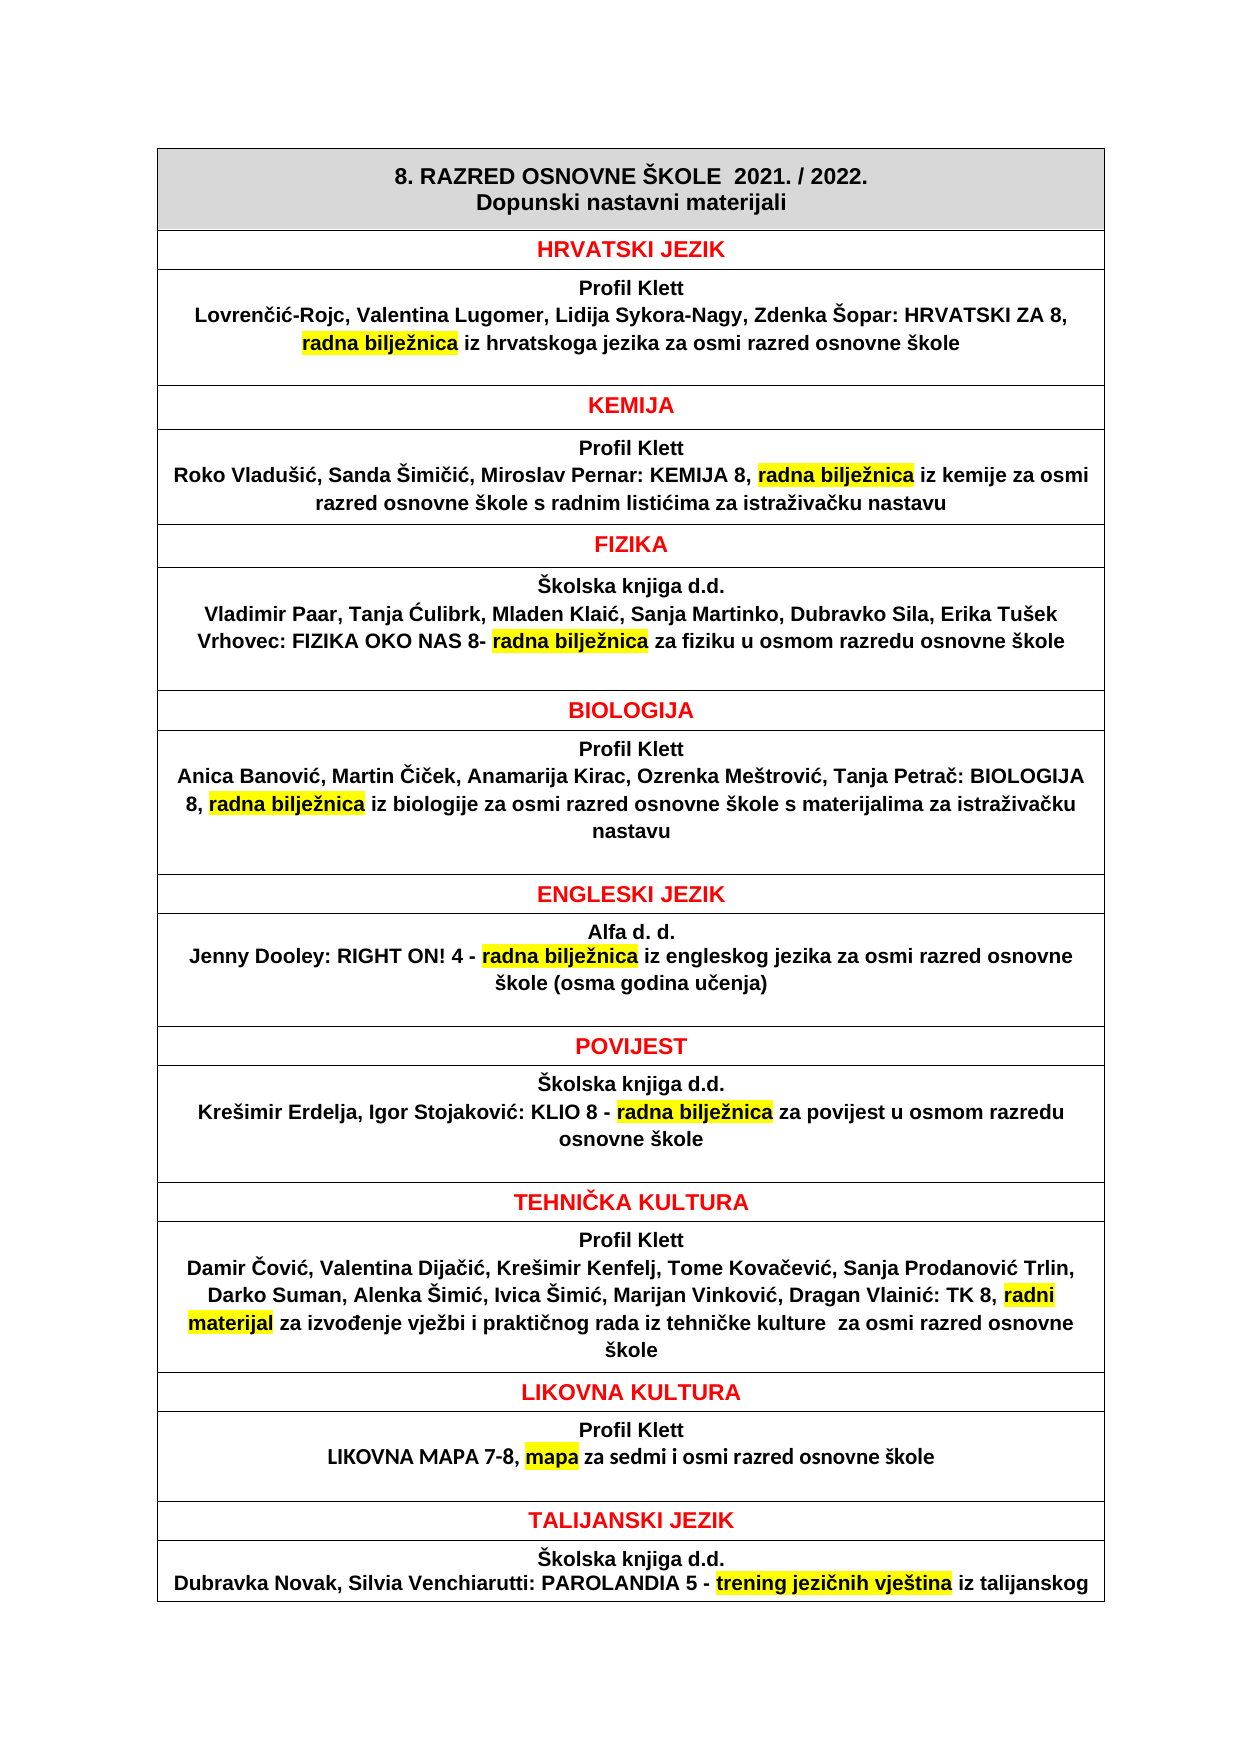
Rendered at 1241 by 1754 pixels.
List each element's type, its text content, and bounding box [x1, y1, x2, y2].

table_cell Školska knjiga d.d. Krešimir Erdelja, Igor Stojaković: KLIO 8 - radna bilježnica za povijest u osmom razredu osnovne škole [158, 1066, 1104, 1182]
table_cell BIOLOGIJA [158, 691, 1104, 729]
table_cell POVIJEST [158, 1027, 1104, 1065]
table_cell Alfa d. d. Jenny Dooley: RIGHT ON! 4 - radna bilježnica iz engleskog jezika za osmi razred osnovne škole (osma godina učenja) [158, 914, 1104, 1026]
table_cell TEHNIČKA KULTURA [158, 1183, 1104, 1221]
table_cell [158, 1541, 1104, 1601]
table_header 8. RAZRED OSNOVNE ŠKOLE 2021. / 2022. Dopunski nastavni materijali [158, 149, 1104, 229]
table_cell Profil Klett Roko Vladušić, Sanda Šimičić, Miroslav Pernar: KEMIJA 8, radna bilježnica iz kemije za osmi razred osnovne škole s radnim listićima za istraživačku nastavu [158, 430, 1104, 524]
table_cell Školska knjiga d.d. Vladimir Paar, Tanja Ćulibrk, Mladen Klaić, Sanja Martinko, Dubravko Sila, Erika Tušek Vrhovec: FIZIKA OKO NAS 8- radna bilježnica za fiziku u osmom razredu osnovne škole [158, 568, 1104, 690]
table_cell Profil Klett Lovrenčić-Rojc, Valentina Lugomer, Lidija Sykora-Nagy, Zdenka Šopar: HRVATSKI ZA 8, radna bilježnica iz hrvatskoga jezika za osmi razred osnovne škole [158, 270, 1104, 385]
table_cell TALIJANSKI JEZIK [158, 1502, 1104, 1540]
table_cell KEMIJA [158, 386, 1104, 428]
table_cell ENGLESKI JEZIK [158, 875, 1104, 913]
table_cell HRVATSKI JEZIK [158, 231, 1104, 269]
table_cell Profil Klett Anica Banović, Martin Čiček, Anamarija Kirac, Ozrenka Meštrović, Tanja Petrač: BIOLOGIJA 8, radna bilježnica iz biologije za osmi razred osnovne škole s materijalima za istraživačku nastavu [158, 731, 1104, 873]
table_cell Profil Klett Damir Čović, Valentina Dijačić, Krešimir Kenfelj, Tome Kovačević, Sanja Prodanović Trlin, Darko Suman, Alenka Šimić, Ivica Šimić, Marijan Vinković, Dragan Vlainić: TK 8, radni materijal za izvođenje vježbi i praktičnog rada iz tehničke kulture za osmi razred osnovne škole [158, 1222, 1104, 1372]
table_cell FIZIKA [158, 525, 1104, 567]
table_cell Profil Klett LIKOVNA MAPA 7-8, mapa za sedmi i osmi razred osnovne škole [158, 1412, 1104, 1501]
table_cell LIKOVNA KULTURA [158, 1373, 1104, 1411]
